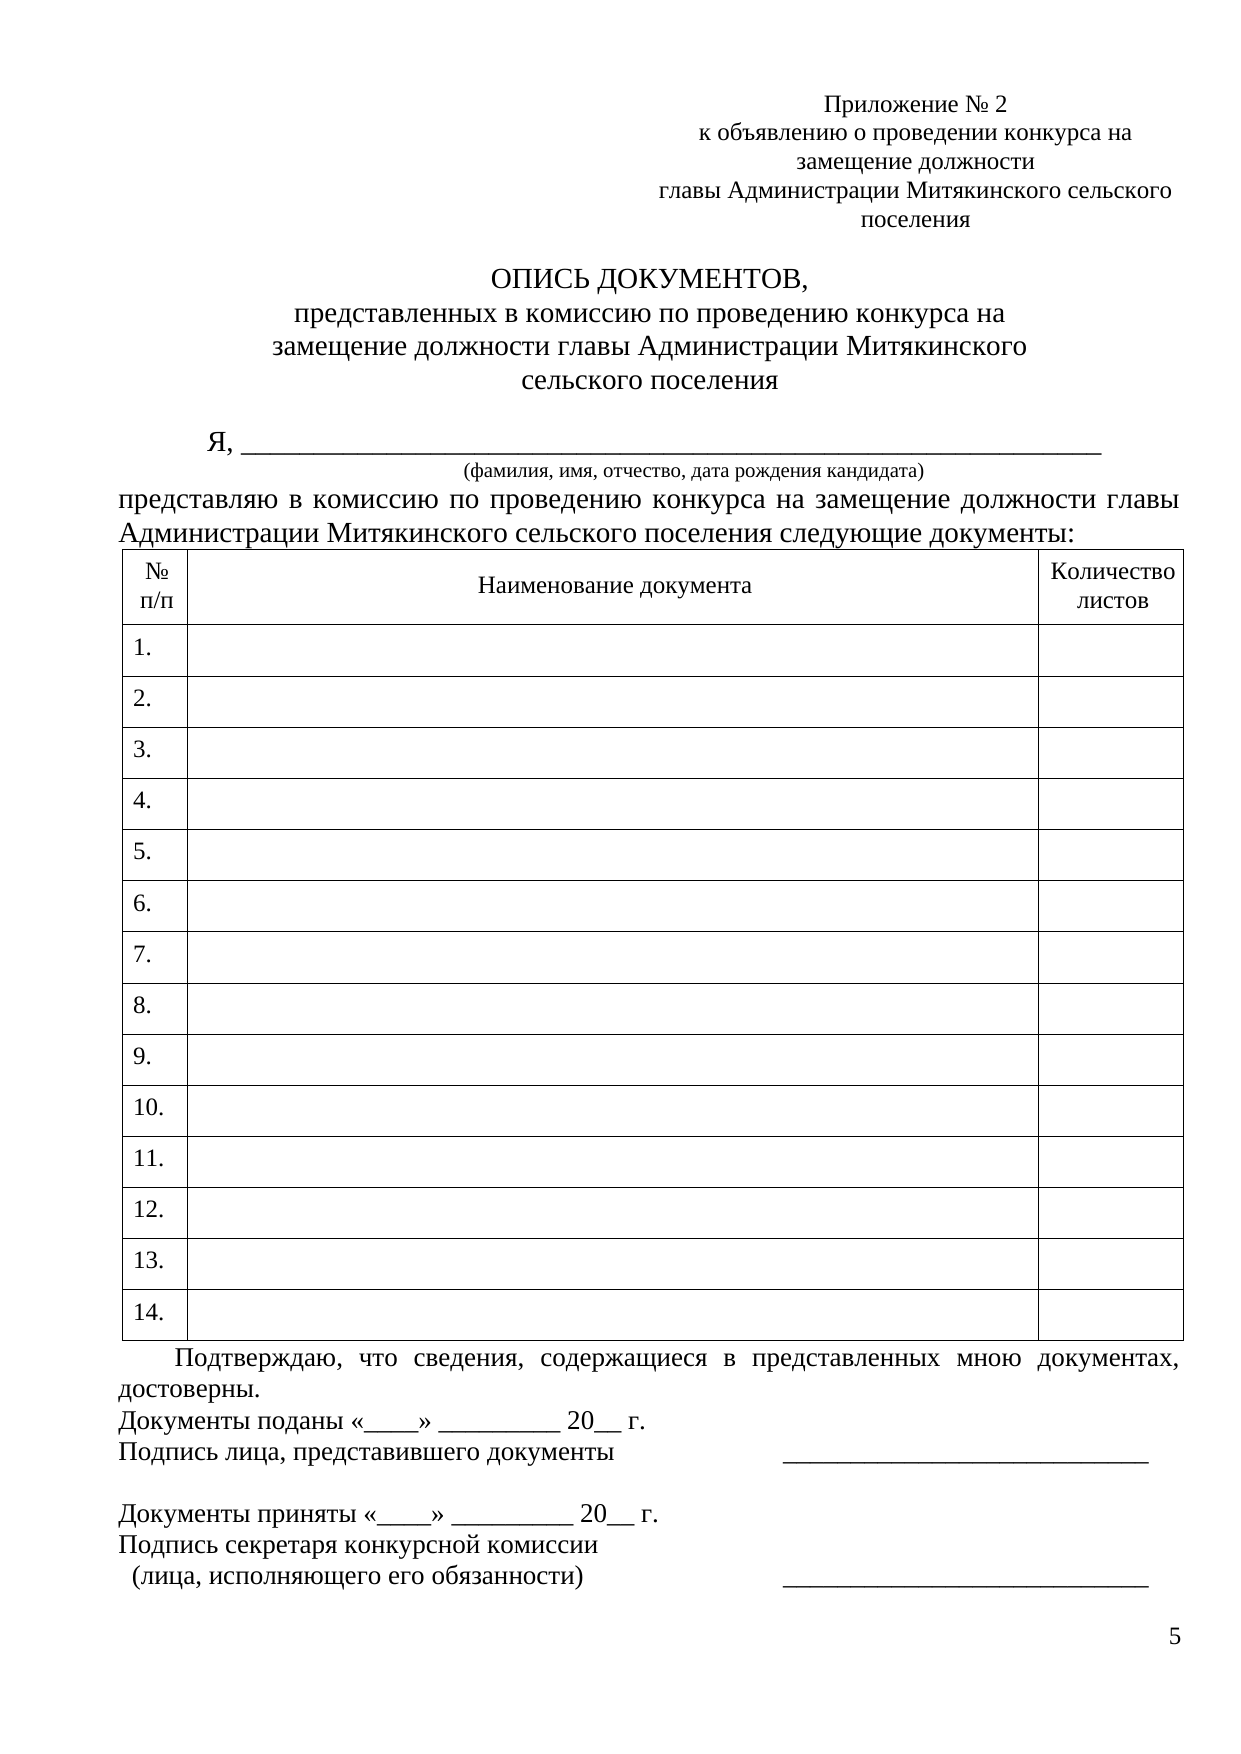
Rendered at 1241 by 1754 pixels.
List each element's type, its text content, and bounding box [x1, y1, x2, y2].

table_cell [188, 1035, 1038, 1085]
table_cell [1039, 728, 1183, 778]
table_cell [123, 1086, 187, 1136]
table_cell [123, 830, 187, 880]
table_cell [123, 1137, 187, 1187]
table_cell [188, 1086, 1038, 1136]
table_cell [1039, 779, 1183, 829]
table_cell [188, 677, 1038, 727]
table_cell [123, 779, 187, 829]
table_cell [188, 984, 1038, 1033]
text представленных в комиссию по проведению конкурса на замещение должности главы Администрации Митякинского сельского поселения [236, 295, 1063, 395]
table_cell [188, 779, 1038, 829]
table_header № п/п [123, 550, 187, 624]
text Приложение № 2 [650, 89, 1181, 117]
text Я, ___________________________________________________________ [118, 424, 1181, 458]
table_cell [1039, 1086, 1183, 1136]
table_cell [188, 1188, 1038, 1238]
table_cell [1039, 1188, 1183, 1238]
table_cell [188, 1137, 1038, 1187]
table_cell [188, 728, 1038, 778]
table_cell [1039, 1290, 1183, 1340]
table_cell [123, 1035, 187, 1085]
table_cell [1039, 1137, 1183, 1187]
table_cell [123, 1188, 187, 1238]
table_cell [123, 625, 187, 676]
text Подпись лица, представившего документы ___________________________ [118, 1435, 1181, 1466]
table_cell [1039, 677, 1183, 727]
table_cell [188, 1290, 1038, 1340]
text представляю в комиссию по проведению конкурса на замещение должности главы Администрации Митякинского сельского поселения следующие документы: [118, 482, 1181, 549]
table_cell [188, 830, 1038, 880]
text к объявлению о проведении конкурса на замещение должности [650, 117, 1181, 175]
table_cell [1039, 881, 1183, 931]
table_header Наименование документа [188, 550, 1038, 624]
table_cell [123, 677, 187, 727]
table_cell [123, 728, 187, 778]
text Подпись секретаря конкурсной комиссии [118, 1528, 1181, 1559]
text Подтверждаю, что сведения, содержащиеся в представленных мною документах, достоверны. [118, 1341, 1181, 1404]
table_cell [188, 625, 1038, 676]
table_cell [1039, 625, 1183, 676]
table_header Количество листов [1039, 550, 1183, 624]
table_cell [1039, 830, 1183, 880]
table_cell [123, 881, 187, 931]
text ОПИСЬ ДОКУМЕНТОВ, [118, 261, 1181, 295]
text Документы поданы «____» _________ 20__ г. [118, 1404, 1181, 1435]
table_cell [1039, 984, 1183, 1033]
text (фамилия, имя, отчество, дата рождения кандидата) [118, 458, 1181, 482]
table_cell [123, 1239, 187, 1289]
table_cell [188, 932, 1038, 982]
table_cell [123, 932, 187, 982]
text главы Администрации Митякинского сельского поселения [650, 175, 1181, 232]
table_cell [188, 881, 1038, 931]
table_cell [123, 984, 187, 1033]
table_cell [1039, 1035, 1183, 1085]
text Документы приняты «____» _________ 20__ г. [118, 1497, 1181, 1528]
table_cell [1039, 1239, 1183, 1289]
table_cell [188, 1239, 1038, 1289]
table_cell [1039, 932, 1183, 982]
text (лица, исполняющего его обязанности) ___________________________ [118, 1559, 1181, 1591]
table_cell [123, 1290, 187, 1340]
